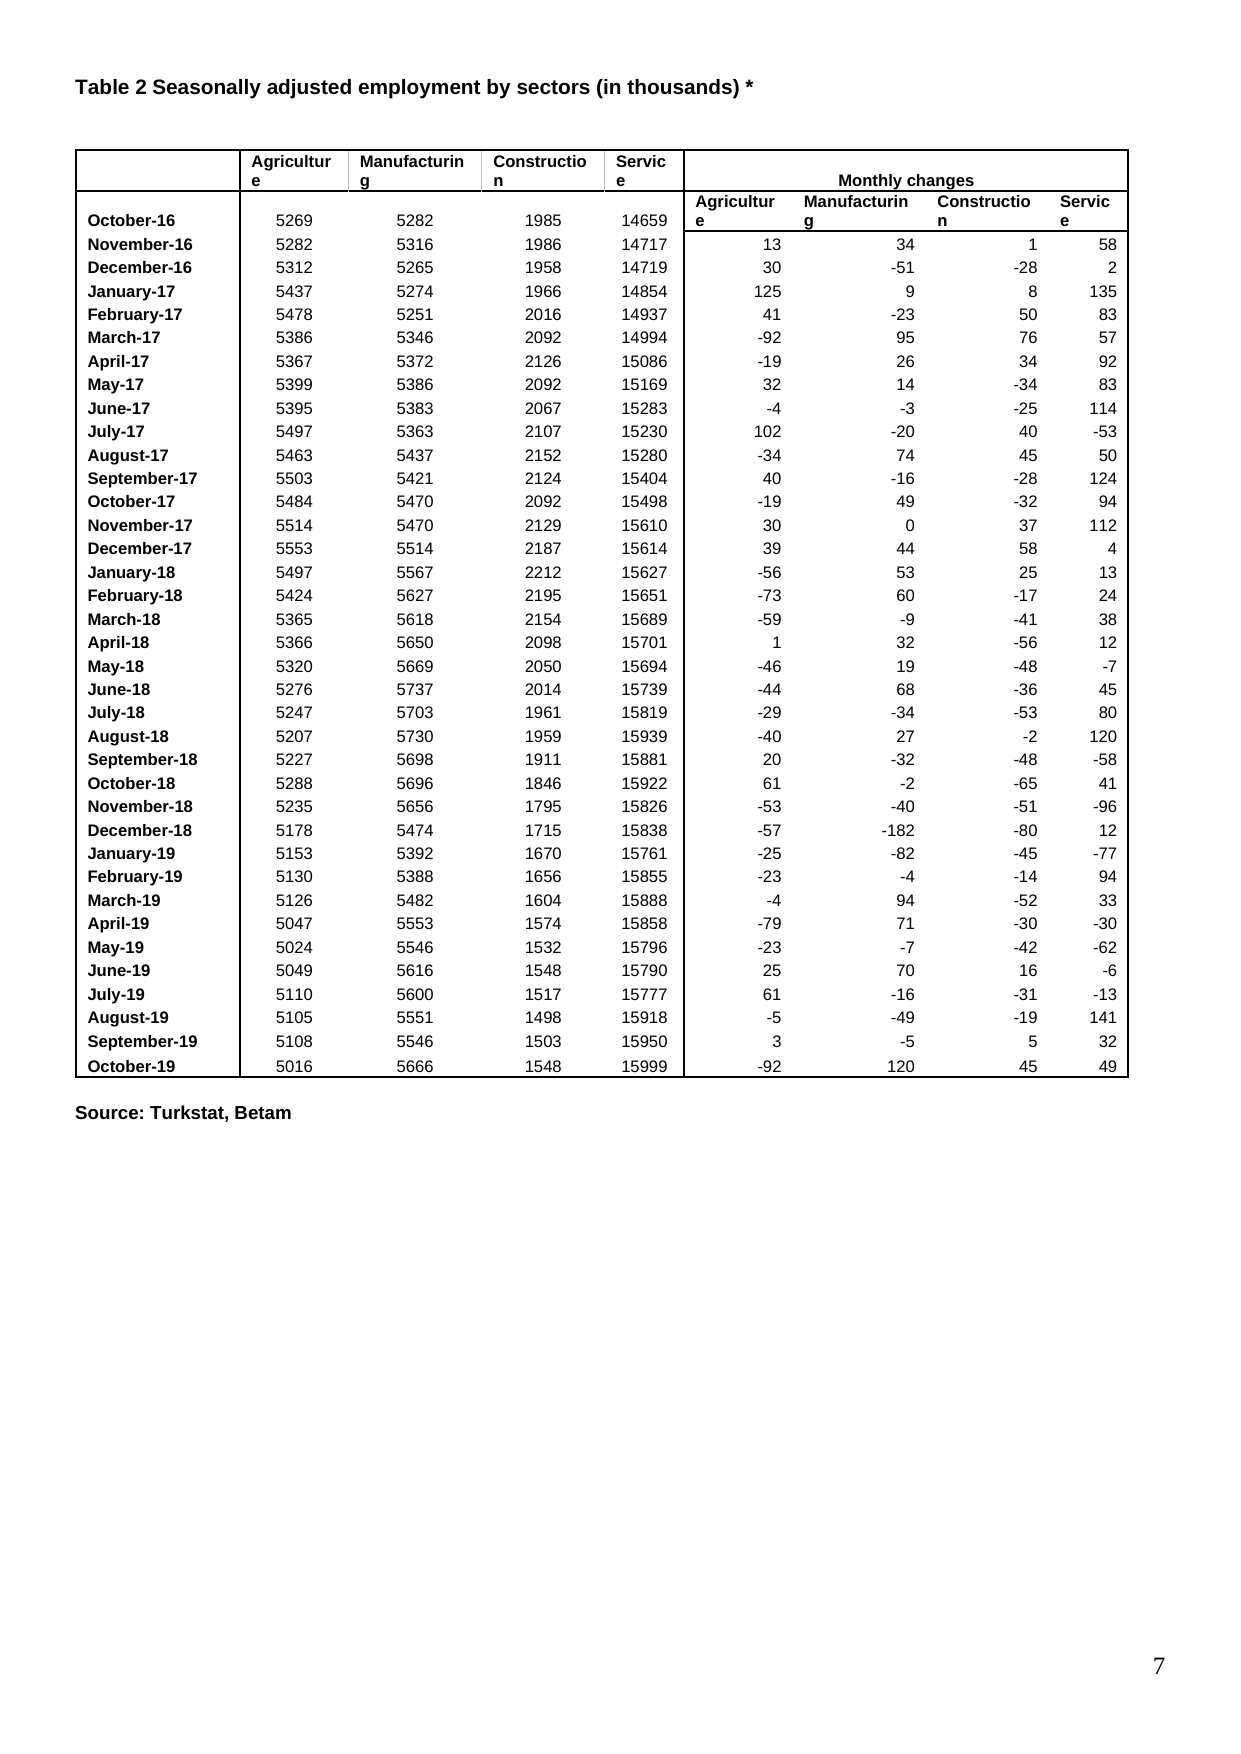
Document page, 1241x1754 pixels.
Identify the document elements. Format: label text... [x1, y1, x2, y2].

table_cell 32 [1049, 1027, 1127, 1051]
table_cell 5276 [241, 676, 348, 699]
table_cell June-18 [77, 676, 239, 699]
table_cell -41 [926, 605, 1048, 629]
table_cell April-17 [77, 348, 239, 371]
table_cell 1656 [482, 863, 604, 886]
table_cell 19 [793, 652, 926, 676]
table_cell -52 [926, 886, 1048, 910]
table_cell 5346 [348, 324, 482, 347]
table_cell January-19 [77, 840, 239, 863]
table_cell 14994 [605, 324, 683, 347]
table_cell 5388 [348, 863, 482, 886]
table_cell 1986 [482, 230, 604, 254]
table_cell 15838 [605, 816, 683, 839]
table_cell 44 [793, 535, 926, 558]
table_cell -92 [685, 324, 792, 347]
table_cell 3 [685, 1027, 792, 1051]
table_cell 5047 [241, 910, 348, 933]
table_cell November-17 [77, 511, 239, 535]
table_cell -42 [926, 933, 1048, 957]
table_cell 15888 [605, 886, 683, 910]
table_cell -92 [685, 1051, 792, 1076]
table_cell 15614 [605, 535, 683, 558]
table_cell -56 [685, 558, 792, 582]
table_cell 25 [926, 558, 1048, 582]
table_cell October-16 [77, 192, 239, 230]
table_cell February-18 [77, 582, 239, 605]
table_cell March-17 [77, 324, 239, 347]
table_cell -82 [793, 840, 926, 863]
table_cell 102 [685, 418, 792, 441]
table_cell 32 [793, 629, 926, 652]
table_cell June-17 [77, 394, 239, 418]
table_cell February-17 [77, 301, 239, 324]
table_cell 9 [793, 277, 926, 301]
table_cell 60 [793, 582, 926, 605]
table_cell 30 [685, 254, 792, 277]
table_cell 1959 [482, 723, 604, 746]
table_cell 15881 [605, 746, 683, 769]
table_cell 5 [926, 1027, 1048, 1051]
table_cell 15498 [605, 488, 683, 511]
text Source: Turkstat, Betam [75, 1102, 1165, 1123]
table_cell 2092 [482, 488, 604, 511]
table_cell 15939 [605, 723, 683, 746]
table_cell December-16 [77, 254, 239, 277]
table_cell 5320 [241, 652, 348, 676]
table_cell August-18 [77, 723, 239, 746]
table_cell Manufacturing [793, 192, 926, 230]
table_cell 141 [1049, 1004, 1127, 1027]
table_cell -19 [926, 1004, 1048, 1027]
table_cell -79 [685, 910, 792, 933]
table_cell -182 [793, 816, 926, 839]
table_cell 50 [1049, 441, 1127, 464]
table_cell April-18 [77, 629, 239, 652]
table_cell 1670 [482, 840, 604, 863]
table_cell -14 [926, 863, 1048, 886]
table_cell 30 [685, 511, 792, 535]
table_cell 1958 [482, 254, 604, 277]
table_cell -46 [685, 652, 792, 676]
table_cell 120 [793, 1051, 926, 1076]
table_cell 5130 [241, 863, 348, 886]
table_cell -2 [793, 769, 926, 793]
table_cell 58 [1049, 232, 1127, 254]
table_cell 5265 [348, 254, 482, 277]
table_cell Service [1049, 192, 1127, 230]
table_cell 71 [793, 910, 926, 933]
table_cell October-17 [77, 488, 239, 511]
table_cell 15777 [605, 980, 683, 1004]
table_cell 15627 [605, 558, 683, 582]
table_cell 40 [685, 465, 792, 488]
table_cell 2016 [482, 301, 604, 324]
table_cell September-17 [77, 465, 239, 488]
table_cell May-17 [77, 371, 239, 394]
table_cell 15701 [605, 629, 683, 652]
table_cell 2050 [482, 652, 604, 676]
table_cell -80 [926, 816, 1048, 839]
table_cell 13 [685, 232, 792, 254]
table_cell 5269 [241, 192, 348, 230]
table_cell 5282 [241, 230, 348, 254]
table_cell 94 [1049, 863, 1127, 886]
table_cell -19 [685, 488, 792, 511]
table_cell 45 [926, 1051, 1048, 1076]
table_cell 14719 [605, 254, 683, 277]
table_cell -65 [926, 769, 1048, 793]
table_cell 14854 [605, 277, 683, 301]
table_cell 94 [1049, 488, 1127, 511]
table_header [77, 151, 239, 190]
table_cell 5395 [241, 394, 348, 418]
table_cell 5437 [241, 277, 348, 301]
table_cell 5478 [241, 301, 348, 324]
table_cell May-19 [77, 933, 239, 957]
table_cell 8 [926, 277, 1048, 301]
table_cell 5207 [241, 723, 348, 746]
table_cell 1532 [482, 933, 604, 957]
table_cell 27 [793, 723, 926, 746]
table_cell 13 [1049, 558, 1127, 582]
table_cell -49 [793, 1004, 926, 1027]
table_cell November-16 [77, 230, 239, 254]
table_cell 2107 [482, 418, 604, 441]
table_cell 2154 [482, 605, 604, 629]
table_cell -29 [685, 699, 792, 722]
table_cell 5546 [348, 1027, 482, 1051]
table_cell December-18 [77, 816, 239, 839]
table_cell -16 [793, 465, 926, 488]
table_cell 15739 [605, 676, 683, 699]
table_cell July-18 [77, 699, 239, 722]
table_cell 57 [1049, 324, 1127, 347]
table_cell 1795 [482, 793, 604, 816]
table_cell 112 [1049, 511, 1127, 535]
table_cell 94 [793, 886, 926, 910]
table_cell -17 [926, 582, 1048, 605]
table_cell 5316 [348, 230, 482, 254]
table_cell 2195 [482, 582, 604, 605]
table_cell 15761 [605, 840, 683, 863]
table_cell -4 [685, 886, 792, 910]
table_cell 34 [793, 232, 926, 254]
table_cell 5553 [241, 535, 348, 558]
table_cell -28 [926, 254, 1048, 277]
table_cell 125 [685, 277, 792, 301]
table_cell -58 [1049, 746, 1127, 769]
table_cell -53 [1049, 418, 1127, 441]
table_cell 15230 [605, 418, 683, 441]
table_cell 1503 [482, 1027, 604, 1051]
table_header Construction [482, 151, 604, 190]
table_cell 15790 [605, 957, 683, 980]
table_cell -9 [793, 605, 926, 629]
table_cell 92 [1049, 348, 1127, 371]
table_cell 5235 [241, 793, 348, 816]
table_cell 1574 [482, 910, 604, 933]
table_cell 38 [1049, 605, 1127, 629]
table_cell 5383 [348, 394, 482, 418]
table_cell 5105 [241, 1004, 348, 1027]
table_cell March-18 [77, 605, 239, 629]
table_cell 15918 [605, 1004, 683, 1027]
table_cell 2 [1049, 254, 1127, 277]
table_cell 15826 [605, 793, 683, 816]
table_cell 45 [926, 441, 1048, 464]
table_cell 5049 [241, 957, 348, 980]
table_cell 1517 [482, 980, 604, 1004]
table_cell 15280 [605, 441, 683, 464]
table_cell 5730 [348, 723, 482, 746]
table_cell 1966 [482, 277, 604, 301]
table_cell 5392 [348, 840, 482, 863]
table_cell April-19 [77, 910, 239, 933]
table_cell 80 [1049, 699, 1127, 722]
table_cell 25 [685, 957, 792, 980]
table_cell 83 [1049, 301, 1127, 324]
table_cell 95 [793, 324, 926, 347]
table_cell 5666 [348, 1051, 482, 1076]
table_cell 5514 [241, 511, 348, 535]
table_cell -77 [1049, 840, 1127, 863]
table_cell September-19 [77, 1027, 239, 1051]
table_cell December-17 [77, 535, 239, 558]
table_cell 2092 [482, 371, 604, 394]
table_cell 15858 [605, 910, 683, 933]
table_cell 5463 [241, 441, 348, 464]
table_cell 40 [926, 418, 1048, 441]
table_cell 5386 [241, 324, 348, 347]
table_cell 50 [926, 301, 1048, 324]
table_cell 83 [1049, 371, 1127, 394]
table_cell -5 [685, 1004, 792, 1027]
table_cell June-19 [77, 957, 239, 980]
table_cell -5 [793, 1027, 926, 1051]
table_cell 5546 [348, 933, 482, 957]
table_cell 15796 [605, 933, 683, 957]
table_cell 5437 [348, 441, 482, 464]
table_cell -59 [685, 605, 792, 629]
table_cell 5153 [241, 840, 348, 863]
table_cell 5484 [241, 488, 348, 511]
table_cell 12 [1049, 629, 1127, 652]
table_cell -44 [685, 676, 792, 699]
table_cell 15999 [605, 1051, 683, 1076]
table_cell 0 [793, 511, 926, 535]
table_cell 61 [685, 769, 792, 793]
table_cell 5497 [241, 558, 348, 582]
table_cell 5365 [241, 605, 348, 629]
table_cell -30 [1049, 910, 1127, 933]
table_cell -56 [926, 629, 1048, 652]
table_cell 14937 [605, 301, 683, 324]
table_cell -32 [926, 488, 1048, 511]
table_cell 135 [1049, 277, 1127, 301]
table_cell -96 [1049, 793, 1127, 816]
table_cell 2126 [482, 348, 604, 371]
table_cell 1961 [482, 699, 604, 722]
table_cell 5016 [241, 1051, 348, 1076]
table_cell -34 [793, 699, 926, 722]
table_cell -48 [926, 746, 1048, 769]
table_cell July-17 [77, 418, 239, 441]
table_cell 5503 [241, 465, 348, 488]
table_cell 5274 [348, 277, 482, 301]
table_cell 5424 [241, 582, 348, 605]
table_cell 5110 [241, 980, 348, 1004]
table_cell 15819 [605, 699, 683, 722]
table_cell 5470 [348, 511, 482, 535]
table_cell 74 [793, 441, 926, 464]
table_cell 16 [926, 957, 1048, 980]
table_cell 124 [1049, 465, 1127, 488]
table_cell 5482 [348, 886, 482, 910]
table_cell 5737 [348, 676, 482, 699]
table_cell -51 [793, 254, 926, 277]
table_cell -30 [926, 910, 1048, 933]
table_cell November-18 [77, 793, 239, 816]
table_cell 1548 [482, 957, 604, 980]
table_cell 15950 [605, 1027, 683, 1051]
table_cell 61 [685, 980, 792, 1004]
table_cell August-19 [77, 1004, 239, 1027]
table_cell 1498 [482, 1004, 604, 1027]
table_cell 5698 [348, 746, 482, 769]
table_cell 12 [1049, 816, 1127, 839]
table_header Monthly changes [685, 151, 1127, 190]
table_cell -23 [793, 301, 926, 324]
table_cell 5551 [348, 1004, 482, 1027]
table_cell 5312 [241, 254, 348, 277]
table_cell 5567 [348, 558, 482, 582]
table_cell 5247 [241, 699, 348, 722]
table_cell 24 [1049, 582, 1127, 605]
table_cell 5227 [241, 746, 348, 769]
table_cell 5366 [241, 629, 348, 652]
table_cell 5363 [348, 418, 482, 441]
table_cell 5696 [348, 769, 482, 793]
table_cell -48 [926, 652, 1048, 676]
table_cell -3 [793, 394, 926, 418]
table_cell 2124 [482, 465, 604, 488]
table_cell 5024 [241, 933, 348, 957]
table_cell -34 [685, 441, 792, 464]
table_cell 5372 [348, 348, 482, 371]
table_cell -62 [1049, 933, 1127, 957]
table_cell 5386 [348, 371, 482, 394]
table_cell 114 [1049, 394, 1127, 418]
table_cell 2212 [482, 558, 604, 582]
table_cell 5703 [348, 699, 482, 722]
table_cell 15086 [605, 348, 683, 371]
table_cell 5627 [348, 582, 482, 605]
table_cell March-19 [77, 886, 239, 910]
table_cell 49 [793, 488, 926, 511]
table_cell January-17 [77, 277, 239, 301]
table_cell July-19 [77, 980, 239, 1004]
table_cell 2129 [482, 511, 604, 535]
table_cell 2067 [482, 394, 604, 418]
table_cell 15694 [605, 652, 683, 676]
table_cell 2152 [482, 441, 604, 464]
table_cell 5399 [241, 371, 348, 394]
table_cell 15689 [605, 605, 683, 629]
table_cell 2014 [482, 676, 604, 699]
table_cell -53 [685, 793, 792, 816]
table_cell 5282 [348, 192, 482, 230]
table_cell 26 [793, 348, 926, 371]
table_cell 5474 [348, 816, 482, 839]
table_cell 68 [793, 676, 926, 699]
table_cell May-18 [77, 652, 239, 676]
table_cell -4 [793, 863, 926, 886]
table_cell 53 [793, 558, 926, 582]
table_cell 39 [685, 535, 792, 558]
table_cell 2098 [482, 629, 604, 652]
table_cell 45 [1049, 676, 1127, 699]
table_cell -57 [685, 816, 792, 839]
table_cell 1911 [482, 746, 604, 769]
table_cell 5618 [348, 605, 482, 629]
table_cell -73 [685, 582, 792, 605]
table_cell 5421 [348, 465, 482, 488]
table_cell -7 [793, 933, 926, 957]
table_cell 33 [1049, 886, 1127, 910]
table_cell 1846 [482, 769, 604, 793]
table_cell -25 [685, 840, 792, 863]
table_cell 49 [1049, 1051, 1127, 1076]
table_cell 4 [1049, 535, 1127, 558]
table_cell Agriculture [685, 192, 792, 230]
table_cell 14717 [605, 230, 683, 254]
table_cell 1985 [482, 192, 604, 230]
table_cell 15169 [605, 371, 683, 394]
table_cell -4 [685, 394, 792, 418]
table_cell 2092 [482, 324, 604, 347]
table_cell 5108 [241, 1027, 348, 1051]
table_cell 15283 [605, 394, 683, 418]
table_cell -45 [926, 840, 1048, 863]
table_cell -16 [793, 980, 926, 1004]
table_cell -6 [1049, 957, 1127, 980]
table_cell 1604 [482, 886, 604, 910]
table_cell -53 [926, 699, 1048, 722]
table_cell 58 [926, 535, 1048, 558]
table_cell 5600 [348, 980, 482, 1004]
table_cell 5650 [348, 629, 482, 652]
table_cell 5497 [241, 418, 348, 441]
table_cell 5367 [241, 348, 348, 371]
text Table 2 Seasonally adjusted employment by sectors (in thousands) * [75, 75, 1165, 99]
table_cell -19 [685, 348, 792, 371]
table_cell -34 [926, 371, 1048, 394]
table_cell 5669 [348, 652, 482, 676]
table_cell 1715 [482, 816, 604, 839]
table_cell 1548 [482, 1051, 604, 1076]
table_cell 1 [926, 232, 1048, 254]
table_cell -40 [685, 723, 792, 746]
table_cell 5656 [348, 793, 482, 816]
table_cell 5470 [348, 488, 482, 511]
table_cell 41 [685, 301, 792, 324]
table_cell 5126 [241, 886, 348, 910]
table_header Agriculture [241, 151, 348, 190]
table_cell 1 [685, 629, 792, 652]
table_cell 41 [1049, 769, 1127, 793]
table_cell 20 [685, 746, 792, 769]
table_cell January-18 [77, 558, 239, 582]
table_cell -32 [793, 746, 926, 769]
table_cell October-18 [77, 769, 239, 793]
table_cell 5553 [348, 910, 482, 933]
table_cell 15610 [605, 511, 683, 535]
table_cell -36 [926, 676, 1048, 699]
table_header Manufacturing [349, 151, 481, 190]
table_cell 14 [793, 371, 926, 394]
table_cell -7 [1049, 652, 1127, 676]
table_cell February-19 [77, 863, 239, 886]
table_cell 5616 [348, 957, 482, 980]
table_cell -25 [926, 394, 1048, 418]
table_cell 15922 [605, 769, 683, 793]
table_cell 70 [793, 957, 926, 980]
table_cell -2 [926, 723, 1048, 746]
table_cell August-17 [77, 441, 239, 464]
table_cell 15855 [605, 863, 683, 886]
table_cell -23 [685, 863, 792, 886]
table_cell 32 [685, 371, 792, 394]
table_cell -13 [1049, 980, 1127, 1004]
table_cell -23 [685, 933, 792, 957]
table_cell 34 [926, 348, 1048, 371]
table_cell September-18 [77, 746, 239, 769]
table_cell -20 [793, 418, 926, 441]
table_cell October-19 [77, 1051, 239, 1076]
table_cell -31 [926, 980, 1048, 1004]
table_cell -40 [793, 793, 926, 816]
table_cell 37 [926, 511, 1048, 535]
table_cell 2187 [482, 535, 604, 558]
table_cell 5288 [241, 769, 348, 793]
table_cell 5251 [348, 301, 482, 324]
table_cell 14659 [605, 192, 683, 230]
table_cell 15404 [605, 465, 683, 488]
table_cell 15651 [605, 582, 683, 605]
table_cell 5514 [348, 535, 482, 558]
table_cell -51 [926, 793, 1048, 816]
table_cell 120 [1049, 723, 1127, 746]
table_cell Construction [926, 192, 1048, 230]
table_header Service [605, 151, 683, 190]
table_cell 5178 [241, 816, 348, 839]
table_cell 76 [926, 324, 1048, 347]
table_cell -28 [926, 465, 1048, 488]
